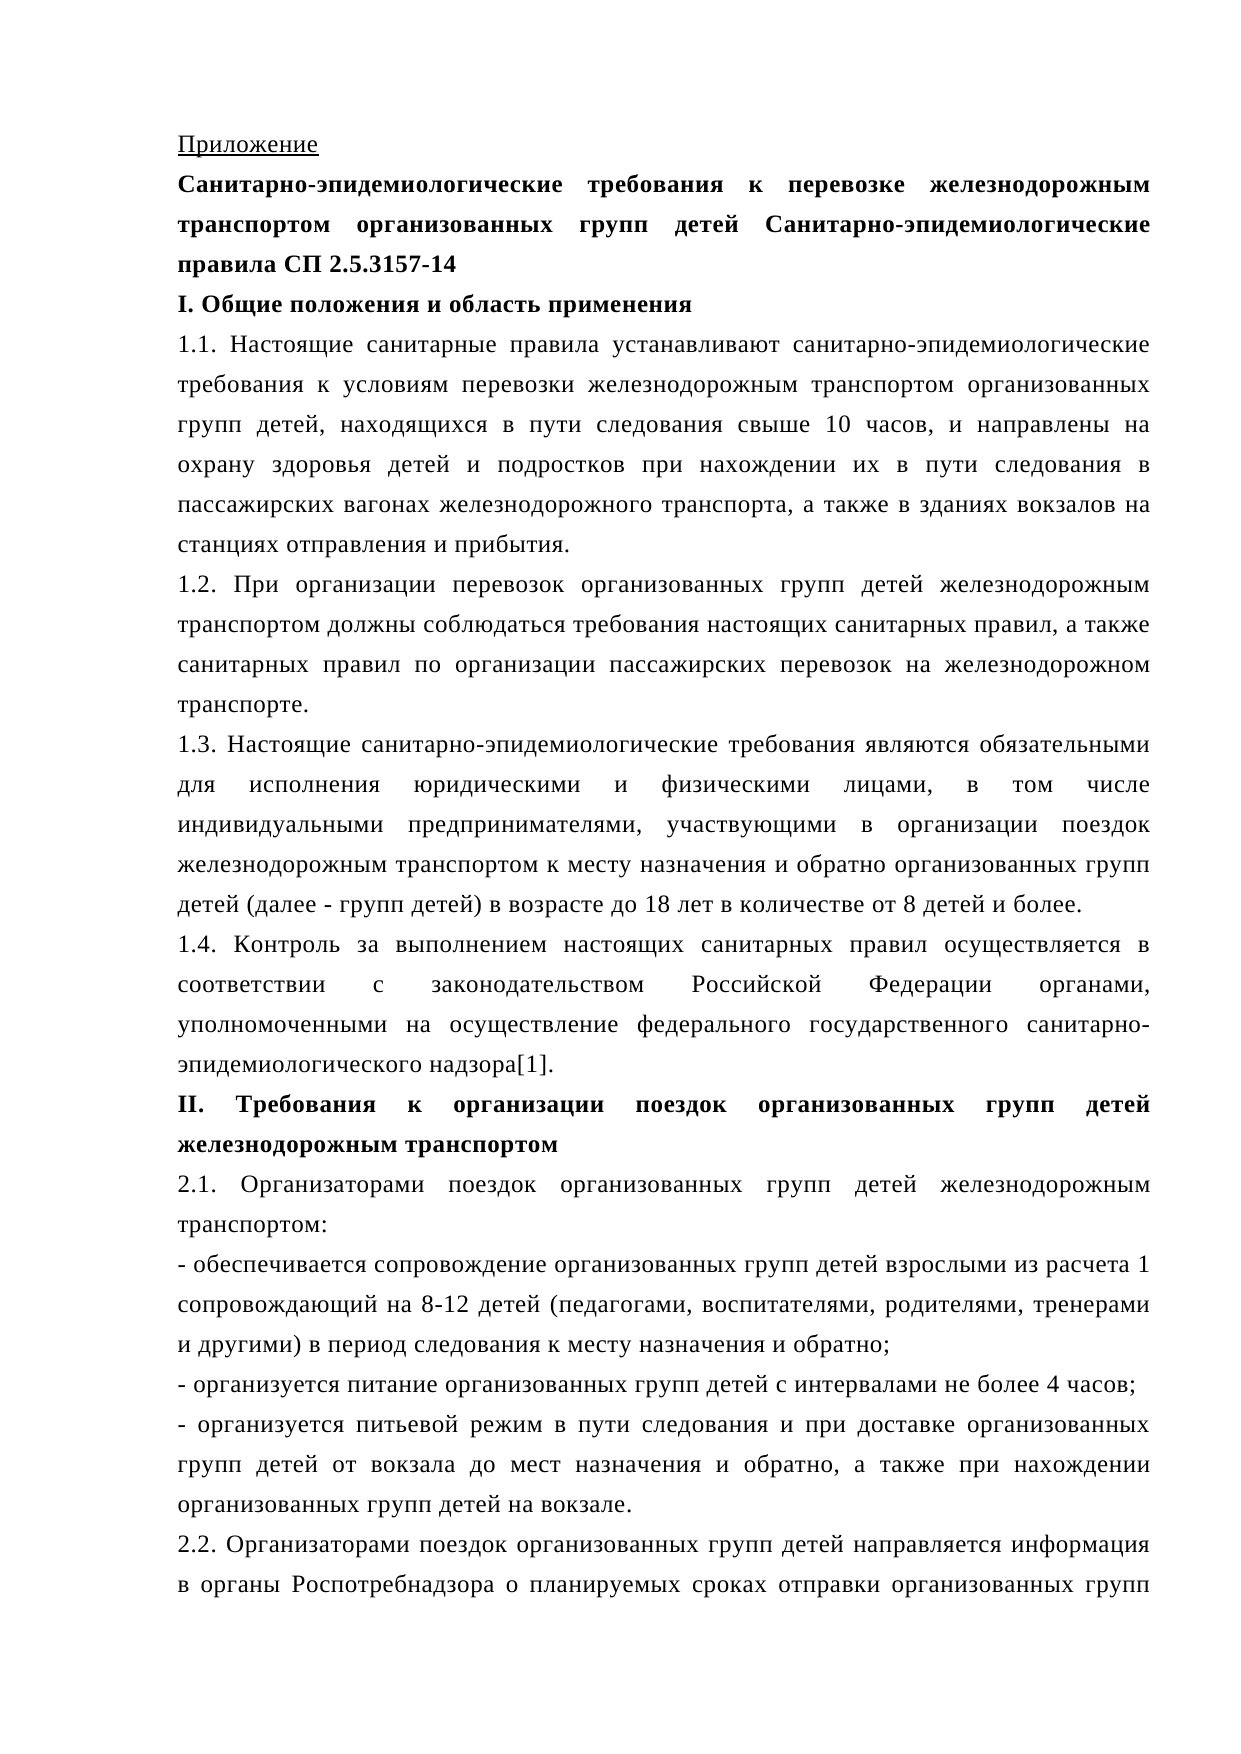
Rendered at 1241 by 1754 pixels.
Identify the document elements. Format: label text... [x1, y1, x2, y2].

text 2.1. Организаторами поездок организованных групп детей железнодорожным транспортом: [177, 1158, 1152, 1238]
text Санитарно-эпидемиологические требования к перевозке железнодорожным транспортом организованных групп детей Санитарно-эпидемиологические правила СП 2.5.3157-14 [177, 158, 1152, 278]
text 1.4. Контроль за выполнением настоящих санитарных правил осуществляется в соответствии с законодательством Российской Федерации органами, уполномоченными на осуществление федерального государственного санитарно-эпидемиологического надзора[1]. [177, 918, 1152, 1078]
text 1.2. При организации перевозок организованных групп детей железнодорожным транспортом должны соблюдаться требования настоящих санитарных правил, а также санитарных правил по организации пассажирских перевозок на железнодорожном транспорте. [177, 558, 1152, 718]
text Приложение [177, 118, 1152, 158]
text - обеспечивается сопровождение организованных групп детей взрослыми из расчета 1 сопровождающий на 8-12 детей (педагогами, воспитателями, родителями, тренерами и другими) в период следования к месту назначения и обратно; [177, 1238, 1152, 1358]
text - организуется питьевой режим в пути следования и при доставке организованных групп детей от вокзала до мест назначения и обратно, а также при нахождении организованных групп детей на вокзале. [177, 1398, 1152, 1518]
text I. Общие положения и область применения [177, 278, 1152, 318]
text II. Требования к организации поездок организованных групп детей железнодорожным транспортом [177, 1078, 1152, 1158]
text 1.3. Настоящие санитарно-эпидемиологические требования являются обязательными для исполнения юридическими и физическими лицами, в том числе индивидуальными предпринимателями, участвующими в организации поездок железнодорожным транспортом к месту назначения и обратно организованных групп детей (далее - групп детей) в возрасте до 18 лет в количестве от 8 детей и более. [177, 718, 1152, 918]
text 1.1. Настоящие санитарные правила устанавливают санитарно-эпидемиологические требования к условиям перевозки железнодорожным транспортом организованных групп детей, находящихся в пути следования свыше 10 часов, и направлены на охрану здоровья детей и подростков при нахождении их в пути следования в пассажирских вагонах железнодорожного транспорта, а также в зданиях вокзалов на станциях отправления и прибытия. [177, 318, 1152, 558]
text - организуется питание организованных групп детей с интервалами не более 4 часов; [177, 1358, 1152, 1398]
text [177, 1518, 1152, 1598]
